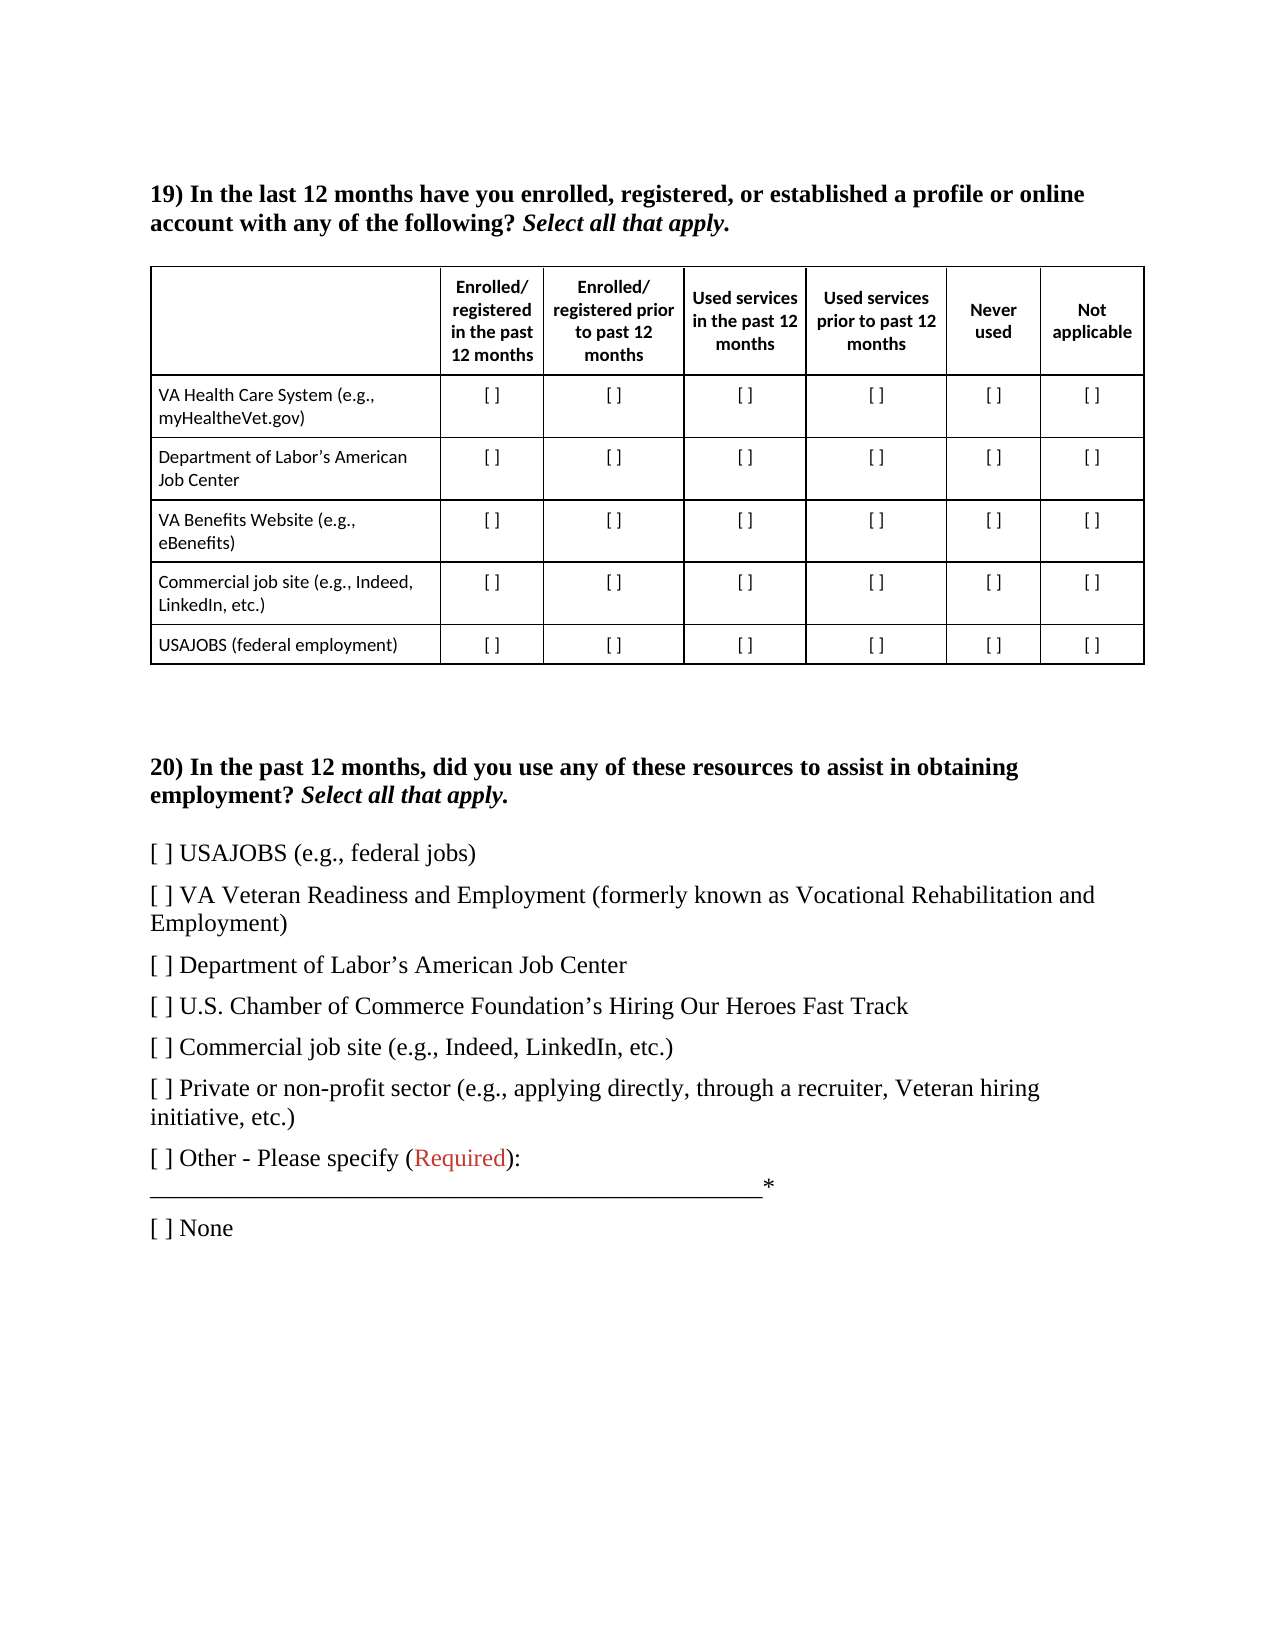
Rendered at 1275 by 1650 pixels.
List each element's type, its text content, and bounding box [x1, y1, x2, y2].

table_cell [ ] [1041, 501, 1143, 561]
table_cell VA Benefits Website (e.g., eBenefits) [152, 501, 440, 561]
table_cell [ ] [441, 438, 543, 499]
table_cell [ ] [947, 438, 1040, 499]
table_cell [ ] [544, 625, 683, 663]
table_cell [ ] [441, 563, 543, 624]
table_cell USAJOBS (federal employment) [152, 625, 440, 663]
table_header Never used [947, 267, 1040, 374]
table_cell [ ] [685, 625, 805, 663]
text [ ] VA Veteran Readiness and Employment (formerly known as Vocational Rehabilitation and Employment) [150, 880, 1125, 937]
table_cell [ ] [807, 376, 946, 436]
table_cell [ ] [441, 376, 543, 436]
text [ ] Other - Please specify (Required): _________________________________________________* [150, 1143, 1125, 1201]
table_cell [ ] [1041, 376, 1143, 436]
table_header Enrolled/ registered in the past 12 months [441, 267, 543, 374]
table_cell [ ] [1041, 625, 1143, 663]
table_cell [ ] [544, 563, 683, 624]
table_cell [ ] [544, 501, 683, 561]
table_cell VA Health Care System (e.g., myHealtheVet.gov) [152, 376, 440, 436]
text [ ] None [150, 1213, 1125, 1242]
table_cell [ ] [544, 438, 683, 499]
table_cell [ ] [807, 438, 946, 499]
table_cell [ ] [685, 376, 805, 436]
text [ ] USAJOBS (e.g., federal jobs) [150, 838, 1125, 867]
table_header Not applicable [1041, 267, 1143, 374]
table_cell Department of Labor’s American Job Center [152, 438, 440, 499]
table_cell [ ] [441, 501, 543, 561]
table_cell [ ] [807, 501, 946, 561]
text [ ] U.S. Chamber of Commerce Foundation’s Hiring Our Heroes Fast Track [150, 991, 1125, 1020]
text [ ] Private or non-profit sector (e.g., applying directly, through a recruiter, Veteran hiring initiative, etc.) [150, 1073, 1125, 1131]
table_cell Commercial job site (e.g., Indeed, LinkedIn, etc.) [152, 563, 440, 624]
table_header Used services prior to past 12 months [807, 267, 946, 374]
table_cell [ ] [1041, 438, 1143, 499]
table_cell [ ] [685, 438, 805, 499]
text [ ] Commercial job site (e.g., Indeed, LinkedIn, etc.) [150, 1032, 1125, 1061]
table_cell [ ] [947, 625, 1040, 663]
table_header [152, 267, 440, 374]
table_cell [ ] [1041, 563, 1143, 624]
table_cell [ ] [947, 376, 1040, 436]
text [ ] Department of Labor’s American Job Center [150, 950, 1125, 978]
table_cell [ ] [685, 563, 805, 624]
table_cell [ ] [807, 625, 946, 663]
table_cell [ ] [947, 563, 1040, 624]
table_cell [ ] [807, 563, 946, 624]
subtitle 19) In the last 12 months have you enrolled, registered, or established a profile or online account with any of the following? Select all that apply. [150, 179, 1125, 237]
table_cell [ ] [544, 376, 683, 436]
table_header Enrolled/ registered prior to past 12 months [544, 267, 684, 374]
table_header Used services in the past 12 months [685, 267, 806, 374]
table_cell [ ] [441, 625, 543, 663]
table_cell [ ] [947, 501, 1040, 561]
table_cell [ ] [685, 501, 805, 561]
subtitle 20) In the past 12 months, did you use any of these resources to assist in obtaining employment? Select all that apply. [150, 752, 1125, 809]
